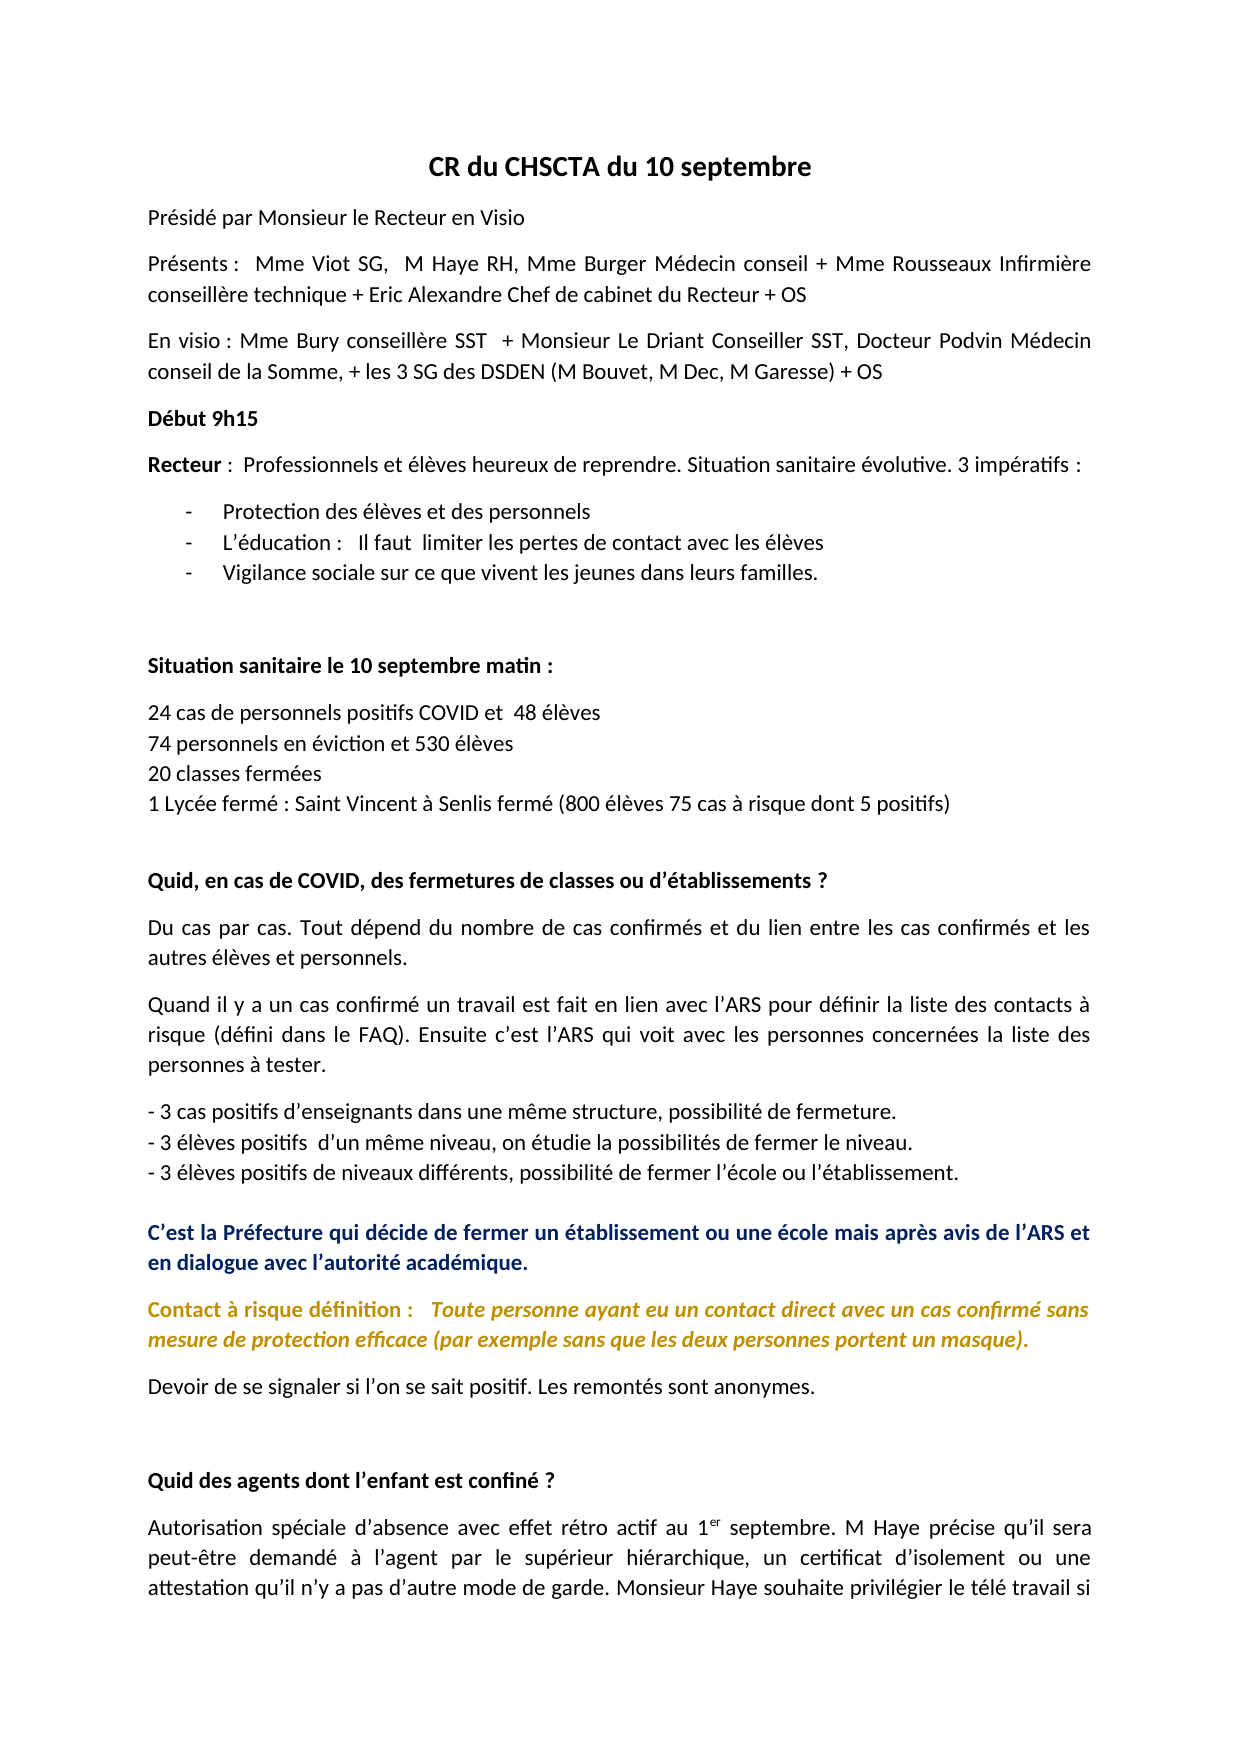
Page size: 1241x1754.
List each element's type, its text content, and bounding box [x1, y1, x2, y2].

text CR du CHSCTA du 10 septembre [148, 148, 1093, 183]
text C’est la Préfecture qui décide de fermer un établissement ou une école mais après avis de l’ARS et en dialogue avec l’autorité académique. [148, 1218, 1093, 1277]
text Présents : Mme Viot SG, M Haye RH, Mme Burger Médecin conseil + Mme Rousseaux Infirmière conseillère technique + Eric Alexandre Chef de cabinet du Recteur + OS [148, 249, 1093, 308]
text Quand il y a un cas confirmé un travail est fait en lien avec l’ARS pour définir la liste des contacts à risque (défini dans le FAQ). Ensuite c’est l’ARS qui voit avec les personnes concernées la liste des personnes à tester. [148, 990, 1093, 1079]
text 24 cas de personnels positifs COVID et 48 élèves [148, 698, 1093, 727]
text - 3 cas positifs d’enseignants dans une même structure, possibilité de fermeture. [148, 1097, 1093, 1126]
text 20 classes fermées [148, 759, 1093, 787]
text Contact à risque définition : Toute personne ayant eu un contact direct avec un cas confirmé sans mesure de protection efficace (par exemple sans que les deux personnes portent un masque). [148, 1295, 1093, 1354]
text Situation sanitaire le 10 septembre matin : [148, 652, 1093, 680]
list L’éducation : Il faut limiter les pertes de contact avec les élèves [185, 528, 1093, 556]
text Début 9h15 [148, 404, 1093, 432]
list Vigilance sociale sur ce que vivent les jeunes dans leurs familles. [185, 558, 1093, 586]
text Présidé par Monsieur le Recteur en Visio [148, 203, 1093, 231]
text En visio : Mme Bury conseillère SST + Monsieur Le Driant Conseiller SST, Docteur Podvin Médecin conseil de la Somme, + les 3 SG des DSDEN (M Bouvet, M Dec, M Garesse) + OS [148, 327, 1093, 385]
text Quid des agents dont l’enfant est confiné ? [148, 1466, 1093, 1494]
text Recteur : Professionnels et élèves heureux de reprendre. Situation sanitaire évolutive. 3 impératifs : [148, 451, 1093, 479]
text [148, 1513, 1093, 1602]
text - 3 élèves positifs d’un même niveau, on étudie la possibilités de fermer le niveau. [148, 1128, 1093, 1156]
list Protection des élèves et des personnels [185, 497, 1093, 526]
text Devoir de se signaler si l’on se sait positif. Les remontés sont anonymes. [148, 1372, 1093, 1401]
text 74 personnels en éviction et 530 élèves [148, 729, 1093, 757]
text 1 Lycée fermé : Saint Vincent à Senlis fermé (800 élèves 75 cas à risque dont 5 positifs) [148, 789, 1093, 817]
text Quid, en cas de COVID, des fermetures de classes ou d’établissements ? [148, 866, 1093, 894]
text - 3 élèves positifs de niveaux différents, possibilité de fermer l’école ou l’établissement. [148, 1158, 1093, 1186]
text Du cas par cas. Tout dépend du nombre de cas confirmés et du lien entre les cas confirmés et les autres élèves et personnels. [148, 913, 1093, 971]
